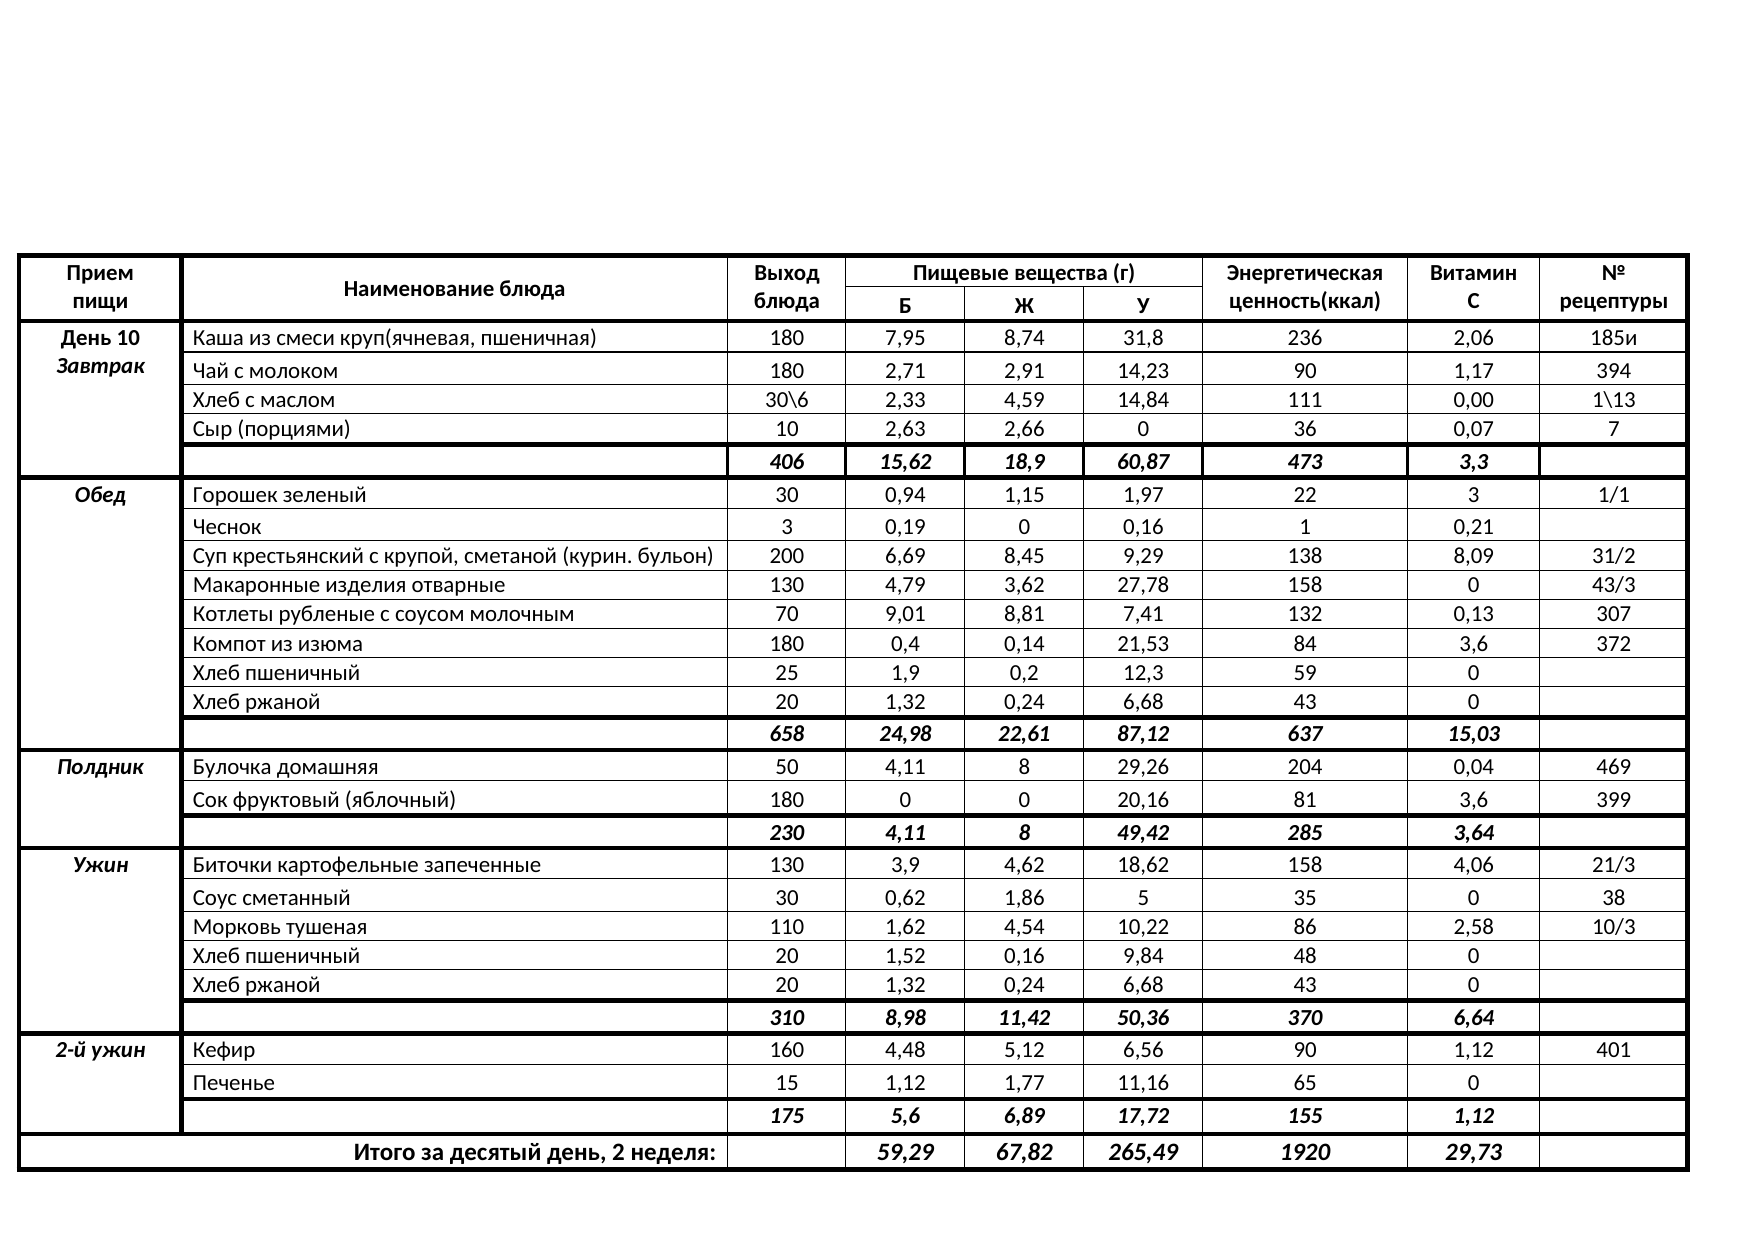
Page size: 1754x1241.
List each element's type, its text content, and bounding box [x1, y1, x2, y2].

table_cell 10/3 [1540, 912, 1685, 940]
table_cell [184, 1101, 727, 1132]
table_cell 4,11 [846, 752, 964, 780]
table_cell 18,62 [1084, 850, 1202, 878]
table_cell 9,29 [1084, 541, 1202, 569]
table_cell Каша из смеси круп(ячневая, пшеничная) [184, 323, 727, 351]
table_cell 84 [1203, 629, 1407, 657]
table_cell 1920 [1203, 1136, 1407, 1167]
table_cell 0 [1084, 414, 1202, 442]
table_cell 7,95 [846, 323, 964, 351]
table_cell 30\6 [728, 385, 845, 413]
table_cell 0,24 [965, 687, 1083, 715]
table_cell Хлеб пшеничный [184, 658, 727, 686]
table_cell 38 [1540, 879, 1685, 911]
table_cell 65 [1203, 1065, 1407, 1096]
table_cell 0 [1408, 970, 1539, 998]
table_cell 0 [846, 781, 964, 813]
table_cell 14,84 [1084, 385, 1202, 413]
table_cell 7 [1540, 414, 1685, 442]
table_cell 401 [1540, 1036, 1685, 1064]
table_cell 1,12 [846, 1065, 964, 1096]
table_cell 15,62 [847, 447, 963, 475]
table_cell 180 [728, 781, 845, 813]
table_cell 110 [728, 912, 845, 940]
table_cell 50,36 [1084, 1003, 1202, 1031]
table_cell 59,29 [846, 1136, 964, 1167]
table_cell Б [846, 287, 964, 319]
table_cell [1540, 720, 1685, 747]
table_header Прием пищи [21, 258, 179, 319]
table_cell 5,12 [965, 1036, 1083, 1064]
table_cell 130 [728, 571, 845, 598]
table_cell 1,32 [846, 970, 964, 998]
table_cell 6,68 [1084, 970, 1202, 998]
table_cell 6,64 [1408, 1003, 1539, 1031]
table_cell 372 [1540, 629, 1685, 657]
table_cell 87,12 [1084, 720, 1202, 747]
table_cell 0 [1408, 879, 1539, 911]
table_cell 0 [1408, 658, 1539, 686]
table_cell Хлеб ржаной [184, 970, 727, 998]
table_cell Хлеб пшеничный [184, 941, 727, 969]
table_cell Кефир [184, 1036, 727, 1064]
table_cell 70 [728, 600, 845, 628]
table_cell [728, 1136, 845, 1167]
table_cell Компот из изюма [184, 629, 727, 657]
table_cell День 10 Завтрак [21, 323, 179, 475]
table_cell 265,49 [1084, 1136, 1202, 1167]
table_cell 469 [1540, 752, 1685, 780]
table_cell 2,63 [846, 414, 964, 442]
table_cell 3,9 [846, 850, 964, 878]
table_cell Печенье [184, 1065, 727, 1096]
table_cell 158 [1203, 850, 1407, 878]
table_cell 43 [1203, 970, 1407, 998]
table_cell 0 [965, 509, 1083, 540]
table_cell 18,9 [966, 447, 1082, 475]
table_header Выход блюда [728, 258, 845, 319]
table_cell [184, 447, 726, 475]
table_cell 0 [965, 781, 1083, 813]
table_cell 1,9 [846, 658, 964, 686]
table_cell 24,98 [846, 720, 964, 747]
table_cell 0,04 [1408, 752, 1539, 780]
table_cell 1 [1203, 509, 1407, 540]
table_cell 3,3 [1409, 447, 1538, 475]
table_cell 49,42 [1084, 818, 1202, 846]
table_cell 4,59 [965, 385, 1083, 413]
table_cell Чай с молоком [184, 353, 727, 384]
table_cell 8,98 [846, 1003, 964, 1031]
table_cell 4,54 [965, 912, 1083, 940]
table_cell Суп крестьянский с крупой, сметаной (курин. бульон) [184, 541, 727, 569]
table_cell 307 [1540, 600, 1685, 628]
table_cell [1540, 941, 1685, 969]
table_cell 4,62 [965, 850, 1083, 878]
table_cell 43/3 [1540, 571, 1685, 598]
table_cell 8,74 [965, 323, 1083, 351]
table_cell 3,6 [1408, 629, 1539, 657]
table_cell 2-й ужин [21, 1036, 179, 1132]
table_cell 394 [1540, 353, 1685, 384]
table_cell Котлеты рубленые с соусом молочным [184, 600, 727, 628]
table_cell 4,11 [846, 818, 964, 846]
table_cell 111 [1203, 385, 1407, 413]
table_header Энергетическая ценность(ккал) [1203, 258, 1407, 319]
table_cell 406 [729, 447, 844, 475]
table_cell 30 [728, 480, 845, 508]
table_cell 230 [728, 818, 845, 846]
table_cell Биточки картофельные запеченные [184, 850, 727, 878]
table_cell 31,8 [1084, 323, 1202, 351]
table_cell 0,4 [846, 629, 964, 657]
table_cell Горошек зеленый [184, 480, 727, 508]
table_cell 81 [1203, 781, 1407, 813]
table_cell 90 [1203, 1036, 1407, 1064]
table_cell [1540, 1101, 1685, 1132]
table_header № рецептуры [1540, 258, 1685, 319]
table_cell Макаронные изделия отварные [184, 571, 727, 598]
table_cell 138 [1203, 541, 1407, 569]
table_cell 4,06 [1408, 850, 1539, 878]
table_cell 8 [965, 752, 1083, 780]
table_cell 637 [1203, 720, 1407, 747]
table_cell 2,71 [846, 353, 964, 384]
table_cell Хлеб ржаной [184, 687, 727, 715]
table_cell 6,68 [1084, 687, 1202, 715]
table_cell 6,56 [1084, 1036, 1202, 1064]
table_cell 399 [1540, 781, 1685, 813]
table_cell 6,69 [846, 541, 964, 569]
table_cell [1540, 1136, 1685, 1167]
table_cell 0,21 [1408, 509, 1539, 540]
table_cell 11,42 [965, 1003, 1083, 1031]
table_cell 8,09 [1408, 541, 1539, 569]
table_cell 370 [1203, 1003, 1407, 1031]
table_cell 22,61 [965, 720, 1083, 747]
table_cell 7,41 [1084, 600, 1202, 628]
table_cell 0,13 [1408, 600, 1539, 628]
table_cell 6,89 [965, 1101, 1083, 1132]
table_cell 130 [728, 850, 845, 878]
table_cell 1,15 [965, 480, 1083, 508]
table_cell 310 [728, 1003, 845, 1031]
table_cell 0,19 [846, 509, 964, 540]
table_cell 48 [1203, 941, 1407, 969]
table_cell 1\13 [1540, 385, 1685, 413]
table_cell 20 [728, 970, 845, 998]
table_cell 0 [1408, 1065, 1539, 1096]
table_cell Булочка домашняя [184, 752, 727, 780]
table_cell [1540, 1003, 1685, 1031]
table_cell 21/3 [1540, 850, 1685, 878]
table_cell Обед [21, 480, 179, 747]
table_cell 0 [1408, 687, 1539, 715]
table_cell 59 [1203, 658, 1407, 686]
table_cell 30 [728, 879, 845, 911]
table_cell 35 [1203, 879, 1407, 911]
table_cell 0,00 [1408, 385, 1539, 413]
table_cell 2,91 [965, 353, 1083, 384]
table_cell 285 [1203, 818, 1407, 846]
table_cell 10,22 [1084, 912, 1202, 940]
table_cell 175 [728, 1101, 845, 1132]
table_cell 180 [728, 629, 845, 657]
table_cell 12,3 [1084, 658, 1202, 686]
table_cell 2,66 [965, 414, 1083, 442]
table_cell Ж [965, 287, 1083, 319]
table_cell 1,97 [1084, 480, 1202, 508]
table_header Витамин С [1408, 258, 1539, 319]
table_cell 1,12 [1408, 1036, 1539, 1064]
table_cell 21,53 [1084, 629, 1202, 657]
table_cell [1541, 447, 1685, 475]
table_cell [1540, 970, 1685, 998]
table_cell 0,14 [965, 629, 1083, 657]
table_cell 17,72 [1084, 1101, 1202, 1132]
table_cell 0,94 [846, 480, 964, 508]
table_cell 0 [1408, 941, 1539, 969]
table_cell [1540, 658, 1685, 686]
table_cell 3,6 [1408, 781, 1539, 813]
table_cell 15,03 [1408, 720, 1539, 747]
table_header Наименование блюда [184, 258, 727, 319]
table_cell 185и [1540, 323, 1685, 351]
table_cell 3,62 [965, 571, 1083, 598]
table_cell 2,06 [1408, 323, 1539, 351]
table_cell 15 [728, 1065, 845, 1096]
table_cell [1540, 687, 1685, 715]
table_cell [184, 720, 727, 747]
table_cell 60,87 [1085, 447, 1201, 475]
table_cell 43 [1203, 687, 1407, 715]
table_cell 9,84 [1084, 941, 1202, 969]
table_cell Соус сметанный [184, 879, 727, 911]
table_cell Ужин [21, 850, 179, 1031]
table_cell 50 [728, 752, 845, 780]
table_header Пищевые вещества (г) [846, 258, 1202, 286]
table_cell 8 [965, 818, 1083, 846]
table_cell 29,73 [1408, 1136, 1539, 1167]
table_cell 20,16 [1084, 781, 1202, 813]
table_cell 4,48 [846, 1036, 964, 1064]
table_cell 158 [1203, 571, 1407, 598]
table_cell 658 [728, 720, 845, 747]
table_cell Хлеб с маслом [184, 385, 727, 413]
table_cell 25 [728, 658, 845, 686]
table_cell 36 [1203, 414, 1407, 442]
table_cell 90 [1203, 353, 1407, 384]
table_cell Итого за десятый день, 2 неделя: [21, 1136, 727, 1167]
table_cell [1540, 818, 1685, 846]
table_cell 20 [728, 941, 845, 969]
table_cell 1/1 [1540, 480, 1685, 508]
table_cell Чеснок [184, 509, 727, 540]
table_cell Морковь тушеная [184, 912, 727, 940]
table_cell 8,45 [965, 541, 1083, 569]
table_cell 0,62 [846, 879, 964, 911]
table_cell 1,77 [965, 1065, 1083, 1096]
table_cell 1,12 [1408, 1101, 1539, 1132]
table_cell 155 [1203, 1101, 1407, 1132]
table_cell 0,16 [1084, 509, 1202, 540]
table_cell 180 [728, 323, 845, 351]
table_cell 9,01 [846, 600, 964, 628]
table_cell [1540, 509, 1685, 540]
table_cell 1,52 [846, 941, 964, 969]
table_cell 0 [1408, 571, 1539, 598]
table_cell [184, 1003, 727, 1031]
table_cell 132 [1203, 600, 1407, 628]
table_cell 473 [1204, 447, 1406, 475]
table_cell У [1084, 287, 1202, 319]
table_cell 14,23 [1084, 353, 1202, 384]
table_cell 22 [1203, 480, 1407, 508]
table_cell 0,07 [1408, 414, 1539, 442]
table_cell 236 [1203, 323, 1407, 351]
table_cell 5 [1084, 879, 1202, 911]
table_cell 67,82 [965, 1136, 1083, 1167]
table_cell 8,81 [965, 600, 1083, 628]
table_cell 10 [728, 414, 845, 442]
table_cell 0,16 [965, 941, 1083, 969]
table_cell 5,6 [846, 1101, 964, 1132]
table_cell [184, 818, 727, 846]
table_cell 4,79 [846, 571, 964, 598]
table_cell 1,32 [846, 687, 964, 715]
table_cell 204 [1203, 752, 1407, 780]
table_cell 3 [1408, 480, 1539, 508]
table_cell 11,16 [1084, 1065, 1202, 1096]
table_cell 20 [728, 687, 845, 715]
table_cell Полдник [21, 752, 179, 846]
table_cell 2,33 [846, 385, 964, 413]
table_cell 3 [728, 509, 845, 540]
table_cell 3,64 [1408, 818, 1539, 846]
table_cell 0,24 [965, 970, 1083, 998]
table_cell 180 [728, 353, 845, 384]
table_cell Сыр (порциями) [184, 414, 727, 442]
table_cell 86 [1203, 912, 1407, 940]
table_cell 1,17 [1408, 353, 1539, 384]
table_cell 27,78 [1084, 571, 1202, 598]
table_cell 200 [728, 541, 845, 569]
table_cell 0,2 [965, 658, 1083, 686]
table_cell [1540, 1065, 1685, 1096]
table_cell 160 [728, 1036, 845, 1064]
table_cell Сок фруктовый (яблочный) [184, 781, 727, 813]
table_cell 29,26 [1084, 752, 1202, 780]
table_cell 1,62 [846, 912, 964, 940]
table_cell 31/2 [1540, 541, 1685, 569]
table_cell 1,86 [965, 879, 1083, 911]
table_cell 2,58 [1408, 912, 1539, 940]
